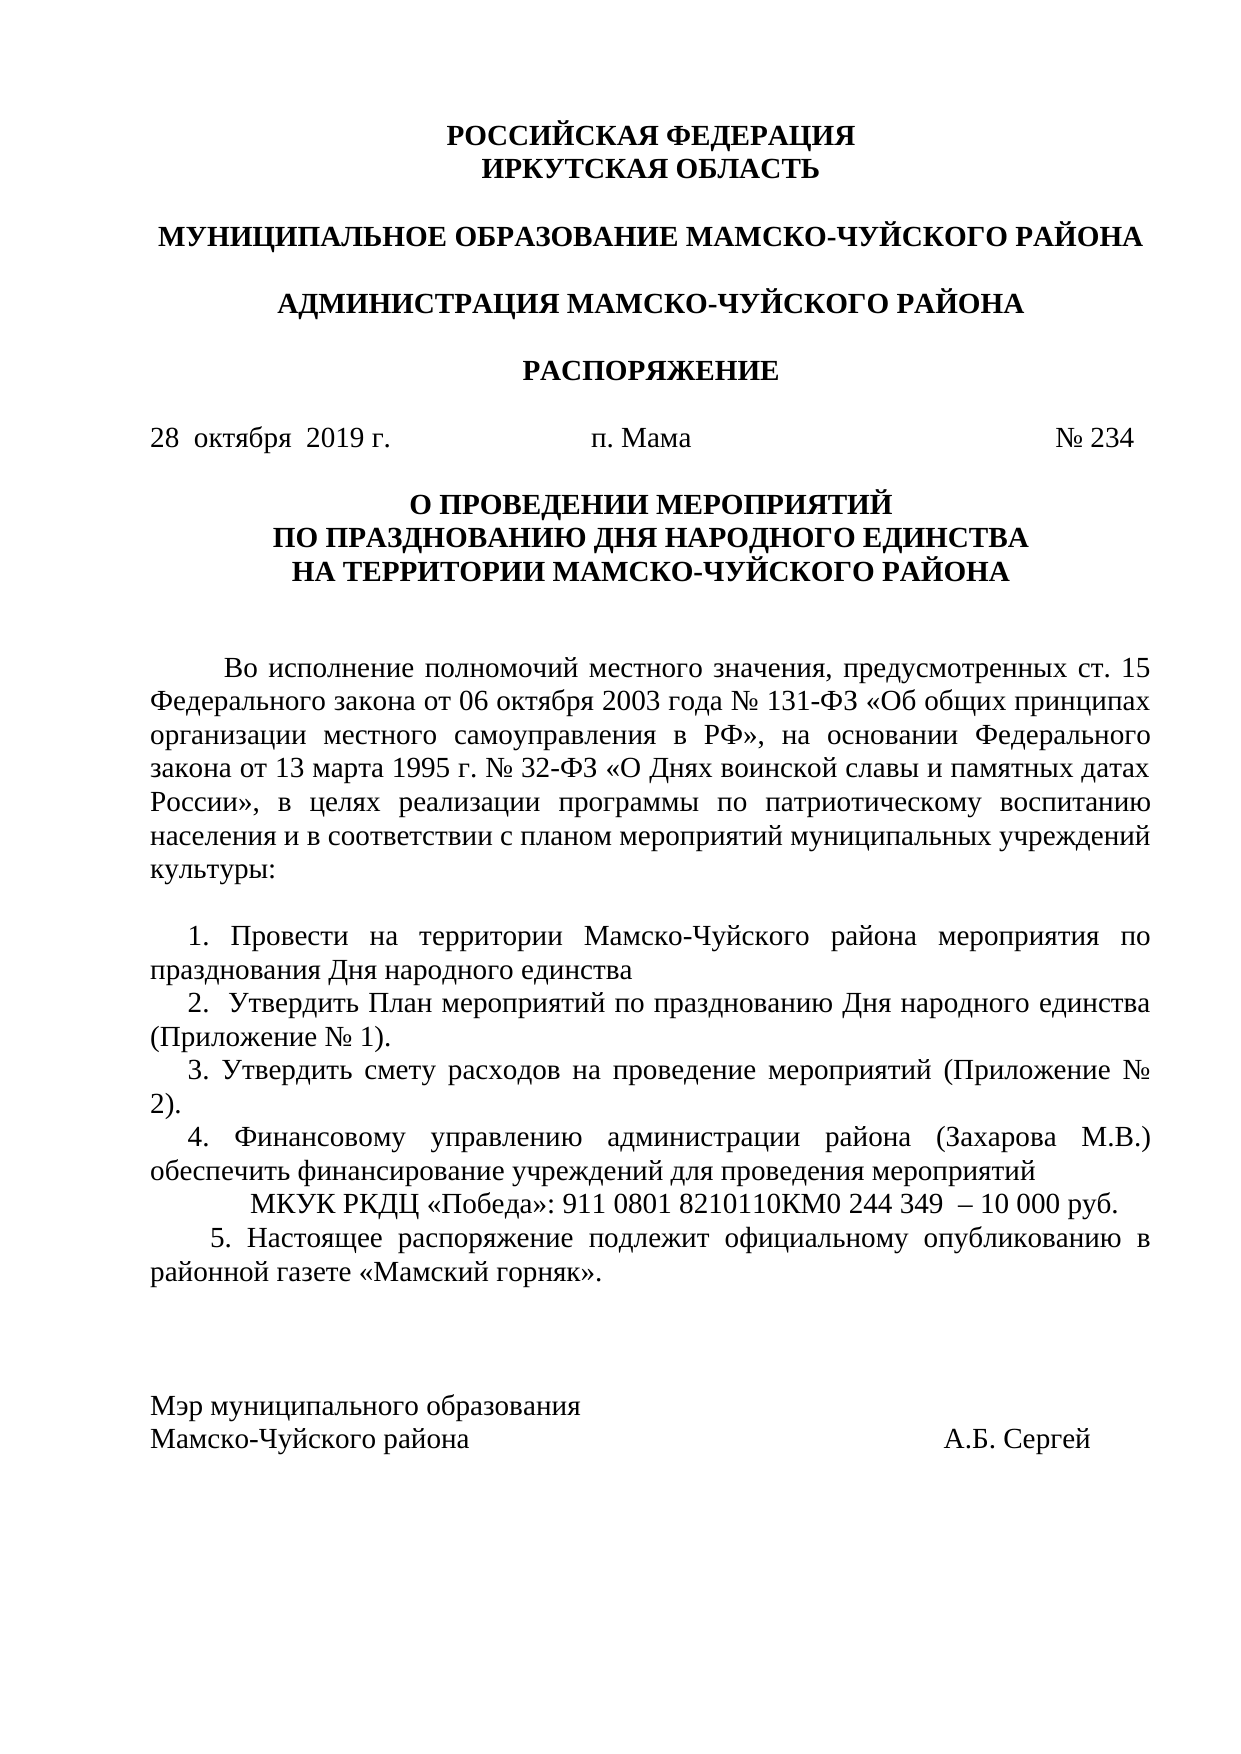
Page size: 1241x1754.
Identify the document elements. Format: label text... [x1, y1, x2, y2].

text Мамско-Чуйского района А.Б. Сергей [150, 1421, 1152, 1455]
text НА ТЕРРИТОРИИ МАМСКО-ЧУЙСКОГО РАЙОНА [150, 554, 1152, 588]
text МУНИЦИПАЛЬНОЕ ОБРАЗОВАНИЕ МАМСКО-ЧУЙСКОГО РАЙОНА [150, 219, 1152, 252]
text 5. Настоящее распоряжение подлежит официальному опубликованию в районной газете «Мамский горняк». [150, 1220, 1152, 1287]
text Мэр муниципального образования [150, 1388, 1152, 1421]
text 1. Провести на территории Мамско-Чуйского района мероприятия по празднования Дня народного единства [150, 918, 1152, 985]
text 2. Утвердить План мероприятий по празднованию Дня народного единства (Приложение № 1). [150, 985, 1152, 1052]
text ПО ПРАЗДНОВАНИЮ ДНЯ НАРОДНОГО ЕДИНСТВА [150, 521, 1152, 554]
subtitle АДМИНИСТРАЦИЯ МАМСКО-ЧУЙСКОГО РАЙОНА [150, 286, 1152, 319]
text 28 октября 2019 г. п. Мама № 234 [150, 420, 1152, 453]
text РОССИЙСКАЯ ФЕДЕРАЦИЯ [150, 118, 1152, 152]
text ИРКУТСКАЯ ОБЛАСТЬ [150, 152, 1152, 185]
text Во исполнение полномочий местного значения, предусмотренных ст. 15 Федерального закона от 06 октября 2003 года № 131-ФЗ «Об общих принципах организации местного самоуправления в РФ», на основании Федерального закона от 13 марта . № 32-ФЗ «О Днях воинской славы и памятных датах России», в целях реализации программы по патриотическому воспитанию населения и в соответствии с планом мероприятий муниципальных учреждений культуры: [150, 650, 1152, 885]
text МКУК РКДЦ «Победа»: 911 0801 8210110КМ0 244 349 – 10 000 руб. [150, 1187, 1152, 1220]
text 3. Утвердить смету расходов на проведение мероприятий (Приложение № 2). [150, 1052, 1152, 1119]
text 4. Финансовому управлению администрации района (Захарова М.В.) обеспечить финансирование учреждений для проведения мероприятий [150, 1119, 1152, 1187]
title О ПРОВЕДЕНИИ МЕРОПРИЯТИЙ [150, 487, 1152, 521]
subtitle РАСПОРЯЖЕНИЕ [150, 353, 1152, 386]
